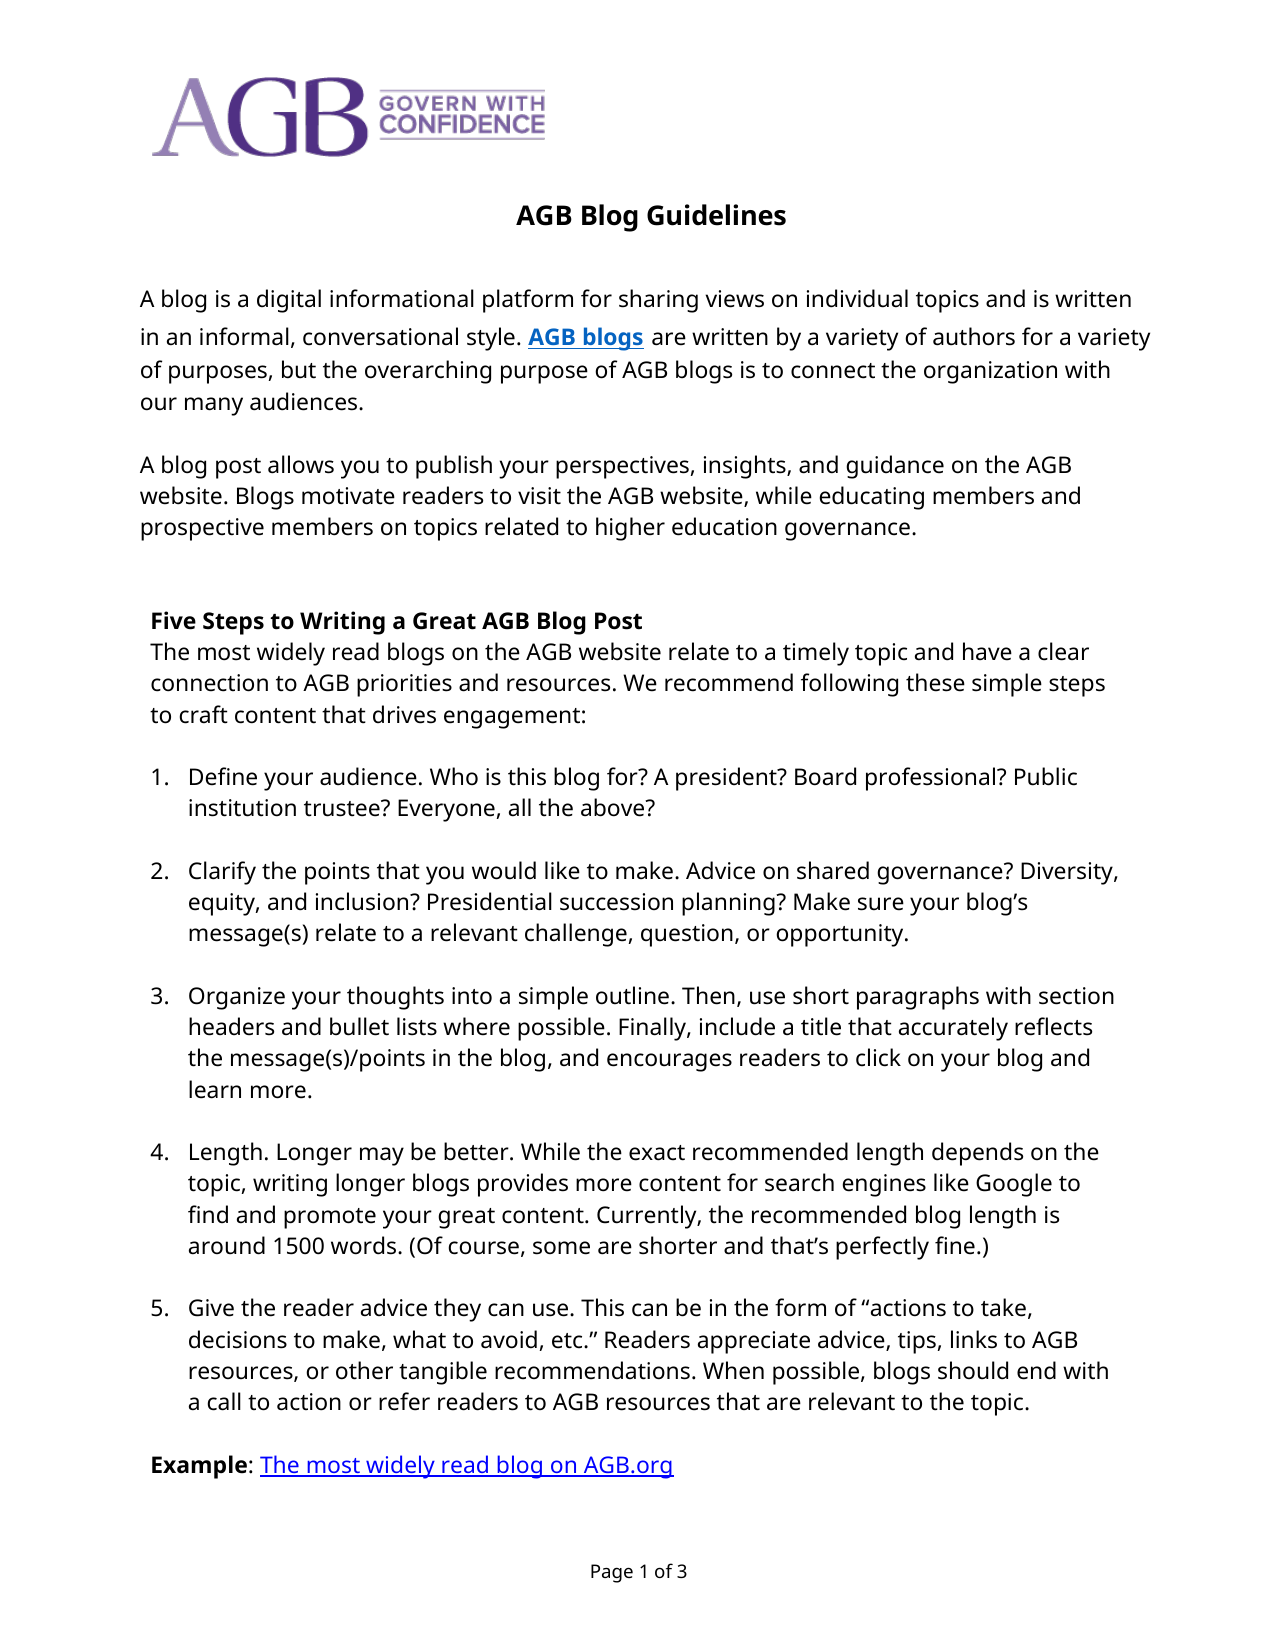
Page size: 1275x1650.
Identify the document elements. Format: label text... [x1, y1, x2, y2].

text Five Steps to Writing a Great AGB Blog Post [150, 573, 1124, 636]
text The most widely read blogs on the AGB website relate to a timely topic and have a clear connection to AGB priorities and resources. We recommend following these simple steps to craft content that drives engagement: [150, 636, 1124, 730]
title AGB Blog Guidelines [150, 196, 1152, 233]
list Clarify the points that you would like to make. Advice on shared governance? Diversity, equity, and inclusion? Presidential succession planning? Make sure your blog’s message(s) relate to a relevant challenge, question, or opportunity. [150, 855, 1124, 948]
list Define your audience. Who is this blog for? A president? Board professional? Public institution trustee? Everyone, all the above? [150, 761, 1124, 823]
list Organize your thoughts into a simple outline. Then, use short paragraphs with section headers and bullet lists where possible. Finally, include a title that accurately reflects the message(s)/points in the blog, and encourages readers to click on your blog and learn more. [150, 980, 1124, 1105]
text A blog post allows you to publish your perspectives, insights, and guidance on the AGB website. Blogs motivate readers to visit the AGB website, while educating members and prospective members on topics related to higher education governance. [139, 448, 1124, 542]
title A blog is a digital informational platform for sharing views on individual topics and is written in an informal, conversational style. AGB blogs are written by a variety of authors for a variety of purposes, but the overarching purpose of AGB blogs is to connect the organization with our many audiences. [139, 243, 1152, 417]
list Length. Longer may be better. While the exact recommended length depends on the topic, writing longer blogs provides more content for search engines like Google to find and promote your great content. Currently, the recommended blog length is around 1500 words. (Of course, some are shorter and that’s perfectly fine.) [150, 1136, 1124, 1261]
text Example: The most widely read blog on AGB.org [150, 1448, 1124, 1480]
picture [150, 77, 550, 158]
list Give the reader advice they can use. This can be in the form of “actions to take, decisions to make, what to avoid, etc.” Readers appreciate advice, tips, links to AGB resources, or other tangible recommendations. When possible, blogs should end with a call to action or refer readers to AGB resources that are relevant to the topic. [150, 1292, 1124, 1417]
